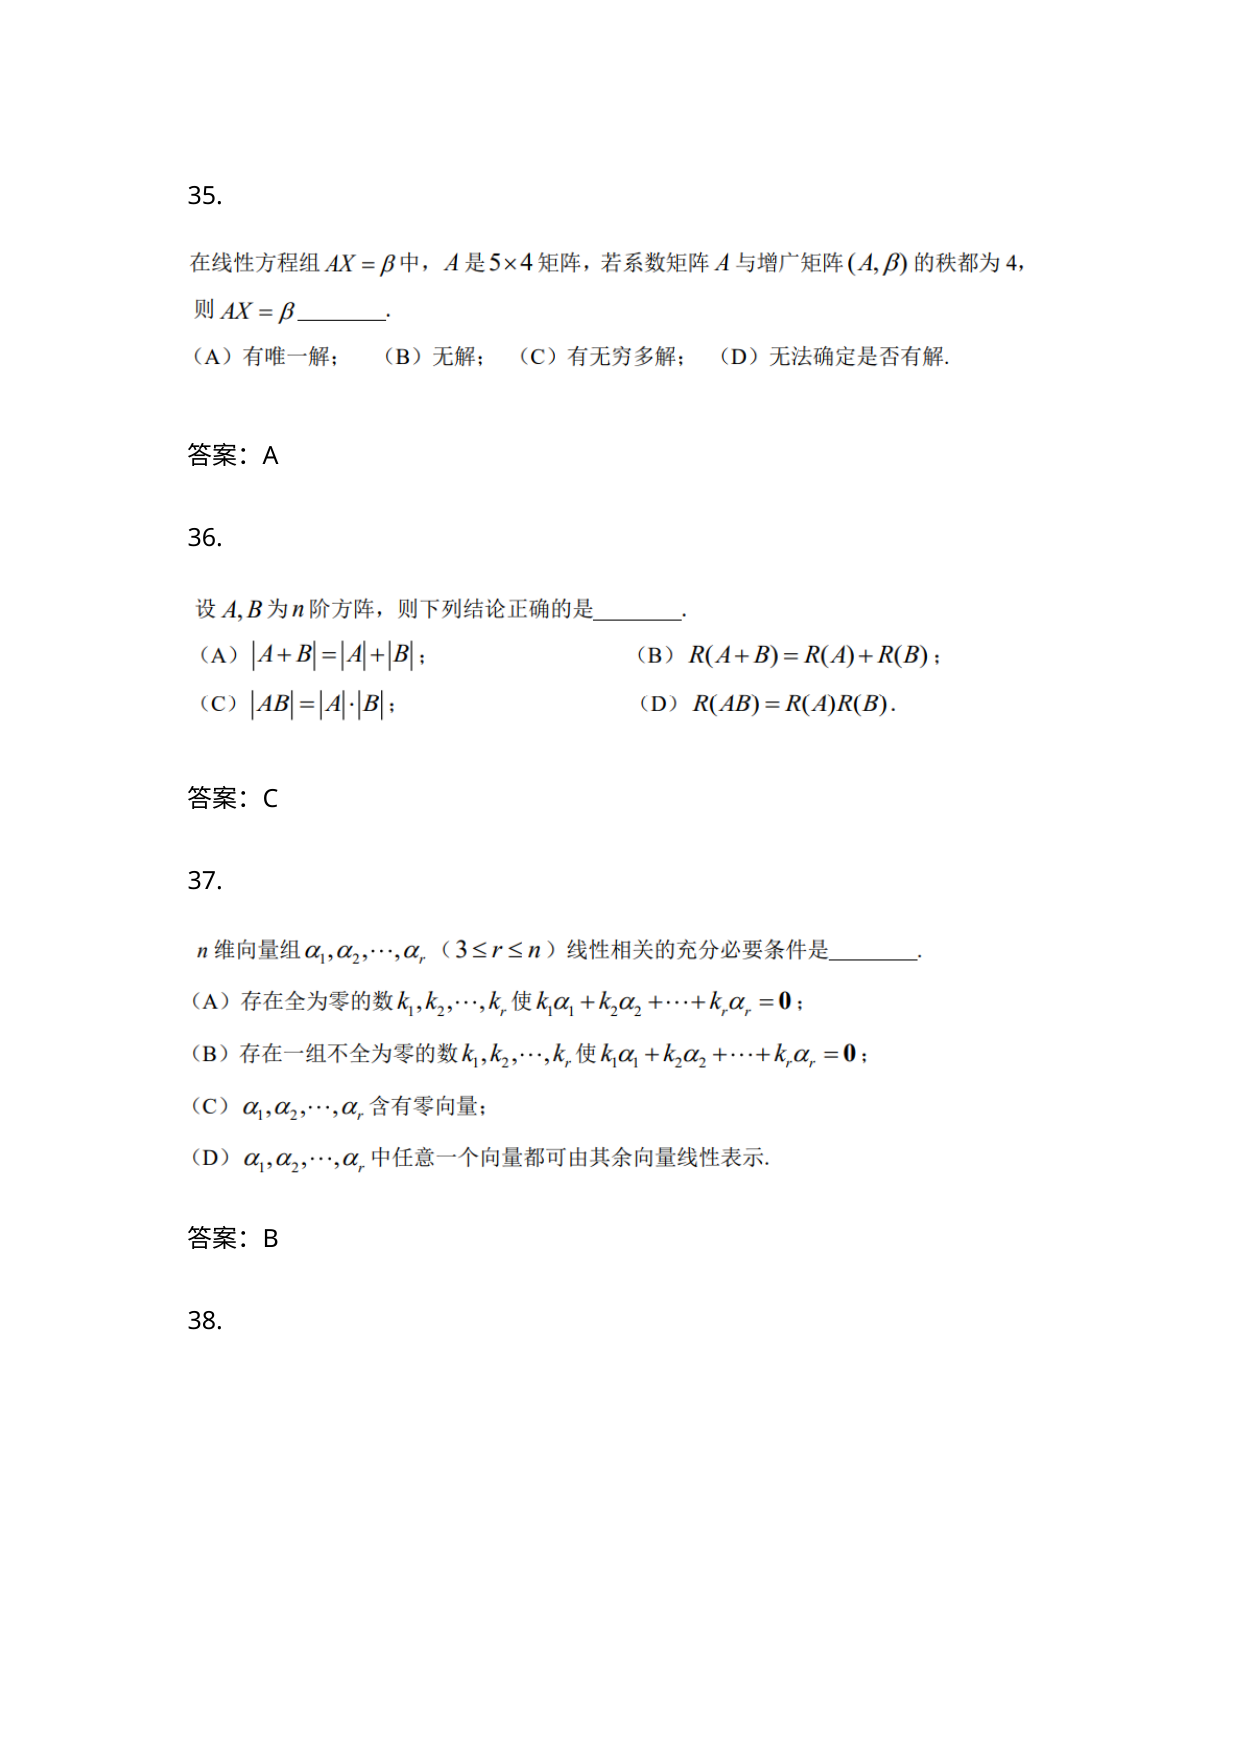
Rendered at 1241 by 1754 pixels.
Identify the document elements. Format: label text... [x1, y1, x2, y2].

text 35. [187, 162, 1053, 227]
picture [187, 243, 1043, 383]
picture [187, 928, 952, 1187]
text 答案：A [187, 421, 1053, 486]
text 38. [187, 1287, 1053, 1352]
text 答案：B [187, 1204, 1053, 1269]
text 37. [187, 847, 1053, 912]
picture [187, 586, 951, 732]
text 答案：C [187, 764, 1053, 829]
text 36. [187, 504, 1053, 569]
